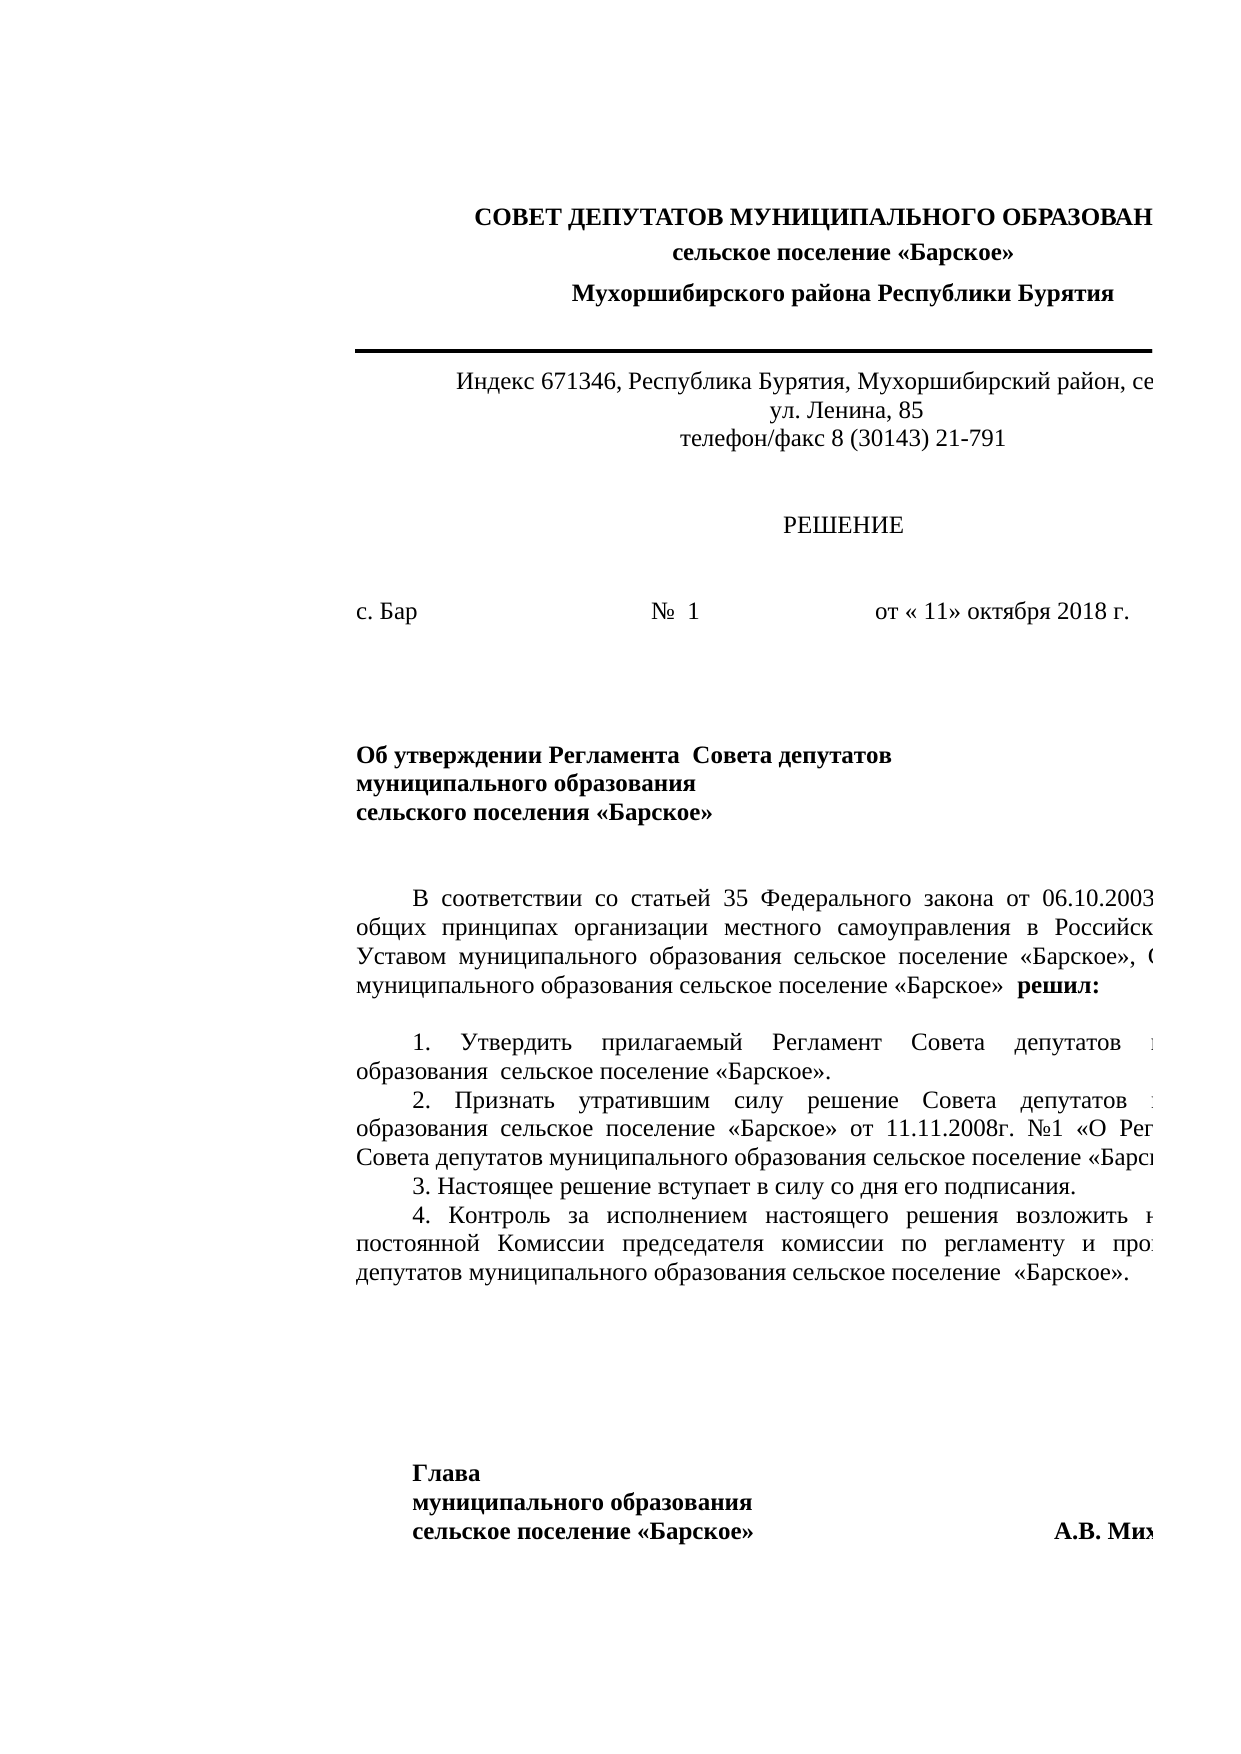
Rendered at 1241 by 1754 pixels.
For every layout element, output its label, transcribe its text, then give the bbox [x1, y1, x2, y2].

text РЕГЛАМЕНТ [177, 118, 1137, 1636]
